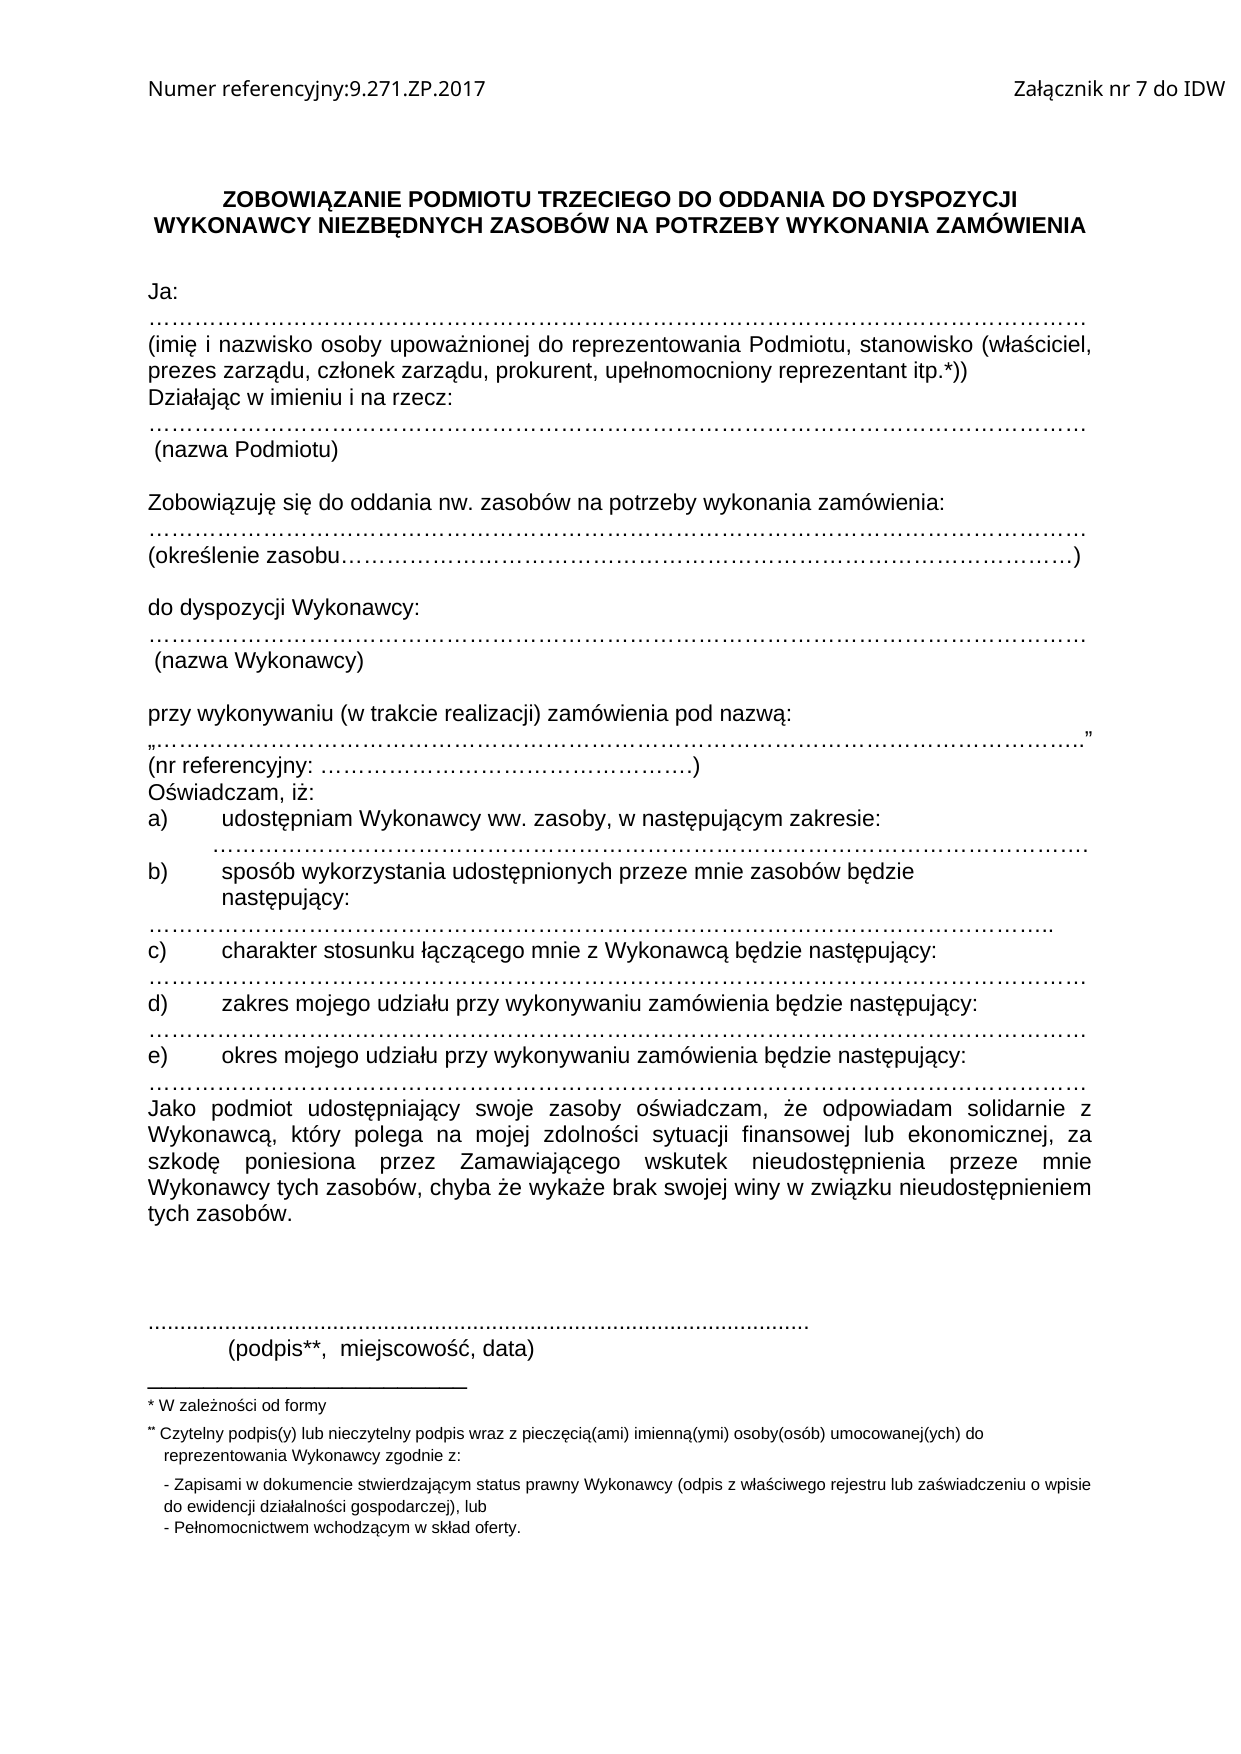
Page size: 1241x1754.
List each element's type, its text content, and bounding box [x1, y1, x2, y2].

list ........................................................................................................ [148, 1308, 1093, 1334]
list (podpis**, miejscowość, data) [148, 1334, 1093, 1361]
list Ja: [148, 278, 1093, 304]
list Zobowiązuję się do oddania nw. zasobów na potrzeby wykonania zamówienia: [148, 489, 1093, 515]
text ** Czytelny podpis(y) lub nieczytelny podpis wraz z pieczęcią(ami) imienną(ymi) osoby(osób) umocowanej(ych) do reprezentowania Wykonawcy zgodnie z: [148, 1424, 1093, 1465]
list (imię i nazwisko osoby upoważnionej do reprezentowania Podmiotu, stanowisko (właściciel, prezes zarządu, członek zarządu, prokurent, upełnomocniony reprezentant itp.*)) [148, 331, 1093, 383]
list …………………………………………………………………………………………………………… [148, 1069, 1093, 1095]
text - Pełnomocnictwem wchodzącym w skład oferty. [164, 1518, 1093, 1537]
list …………………………………………………………………………………………………………… [148, 410, 1093, 436]
list …………………………………………………………………………………………………………… [148, 963, 1093, 989]
list Oświadczam, iż: [148, 779, 1093, 805]
list b) sposób wykorzystania udostępnionych przeze mnie zasobów będzie [148, 858, 1093, 884]
text - Zapisami w dokumencie stwierdzającym status prawny Wykonawcy (odpis z właściwego rejestru lub zaświadczeniu o wpisie do ewidencji działalności gospodarczej), lub [164, 1474, 1093, 1516]
list ……………………………………………………………………………………………………….. [148, 911, 1093, 937]
list …………………………………………………………………………………………………………… [148, 1016, 1093, 1042]
list do dyspozycji Wykonawcy: [148, 594, 1093, 621]
list …………………………………………………………………………………………………………… [148, 515, 1093, 542]
list (nazwa Podmiotu) [148, 436, 1093, 462]
list (nazwa Wykonawcy) [148, 647, 1093, 673]
list następujący: [148, 884, 1093, 911]
list przy wykonywaniu (w trakcie realizacji) zamówienia pod nazwą: [148, 700, 1093, 726]
list „…………………………………………………………………………………………………………..” [148, 726, 1093, 752]
text * W zależności od formy [148, 1396, 1093, 1415]
list …………………………………………………………………………………………………………… [148, 304, 1093, 331]
list …………………………………………………………………………………………………………… [148, 621, 1093, 647]
text ZOBOWIĄZANIE PODMIOTU TRZECIEGO DO ODDANIA DO DYSPOZYCJI WYKONAWCY NIEZBĘDNYCH ZASOBÓW NA POTRZEBY WYKONANIA ZAMÓWIENIA [148, 186, 1093, 239]
list Jako podmiot udostępniający swoje zasoby oświadczam, że odpowiadam solidarnie z Wykonawcą, który polega na mojej zdolności sytuacji finansowej lub ekonomicznej, za szkodę poniesiona przez Zamawiającego wskutek nieudostępnienia przeze mnie Wykonawcy tych zasobów, chyba że wykaże brak swojej winy w związku nieudostępnieniem tych zasobów. [148, 1095, 1093, 1227]
list _______________________ [148, 1361, 1093, 1390]
list c) charakter stosunku łączącego mnie z Wykonawcą będzie następujący: [148, 937, 1093, 963]
list d) zakres mojego udziału przy wykonywaniu zamówienia będzie następujący: [148, 989, 1093, 1016]
list e) okres mojego udziału przy wykonywaniu zamówienia będzie następujący: [148, 1042, 1093, 1069]
list ……………………………………………………………………………………………………. [148, 831, 1093, 858]
list (nr referencyjny: ………………………………………….) [148, 752, 1093, 779]
list a) udostępniam Wykonawcy ww. zasoby, w następującym zakresie: [148, 805, 1093, 831]
list Działając w imieniu i na rzecz: [148, 383, 1093, 410]
list (określenie zasobu……………………………………………………………………………………) [148, 542, 1093, 568]
